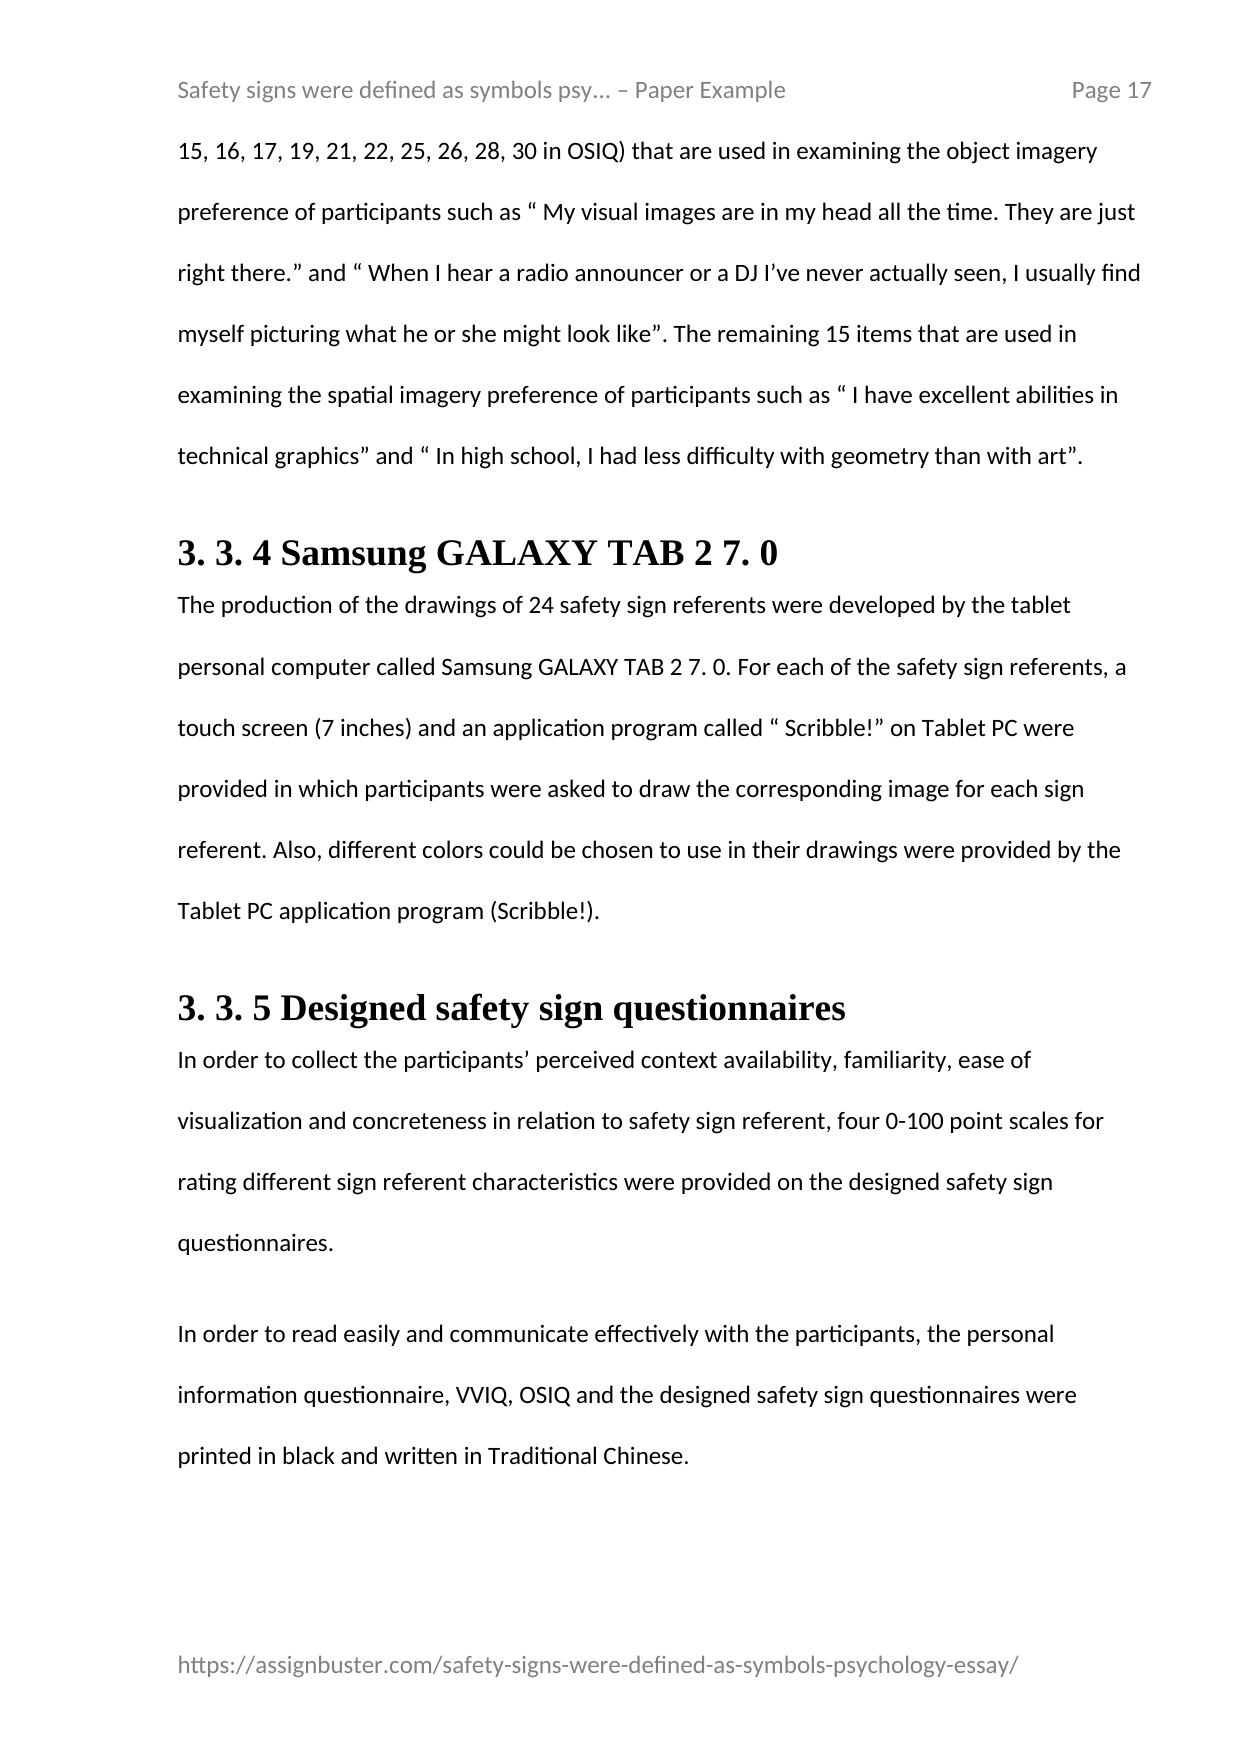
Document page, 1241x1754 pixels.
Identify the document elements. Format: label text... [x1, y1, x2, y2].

text The production of the drawings of 24 safety sign referents were developed by the tablet personal computer called Samsung GALAXY TAB 2 7. 0. For each of the safety sign referents, a touch screen (7 inches) and an application program called “ Scribble!” on Tablet PC were provided in which participants were asked to draw the corresponding image for each sign referent. Also, different colors could be chosen to use in their drawings were provided by the Tablet PC application program (Scribble!). [177, 589, 1152, 925]
text In order to collect the participants’ perceived context availability, familiarity, ease of visualization and concreteness in relation to safety sign referent, four 0-100 point scales for rating different sign referent characteristics were provided on the designed safety sign questionnaires. [177, 1044, 1152, 1258]
text In order to read easily and communicate effectively with the participants, the personal information questionnaire, VVIQ, OSIQ and the designed safety sign questionnaires were printed in black and written in Traditional Chinese. [177, 1318, 1152, 1471]
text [177, 135, 1152, 471]
subtitle 3. 3. 4 Samsung GALAXY TAB 2 7. 0 [177, 531, 1152, 574]
subtitle 3. 3. 5 Designed safety sign questionnaires [177, 985, 1152, 1028]
